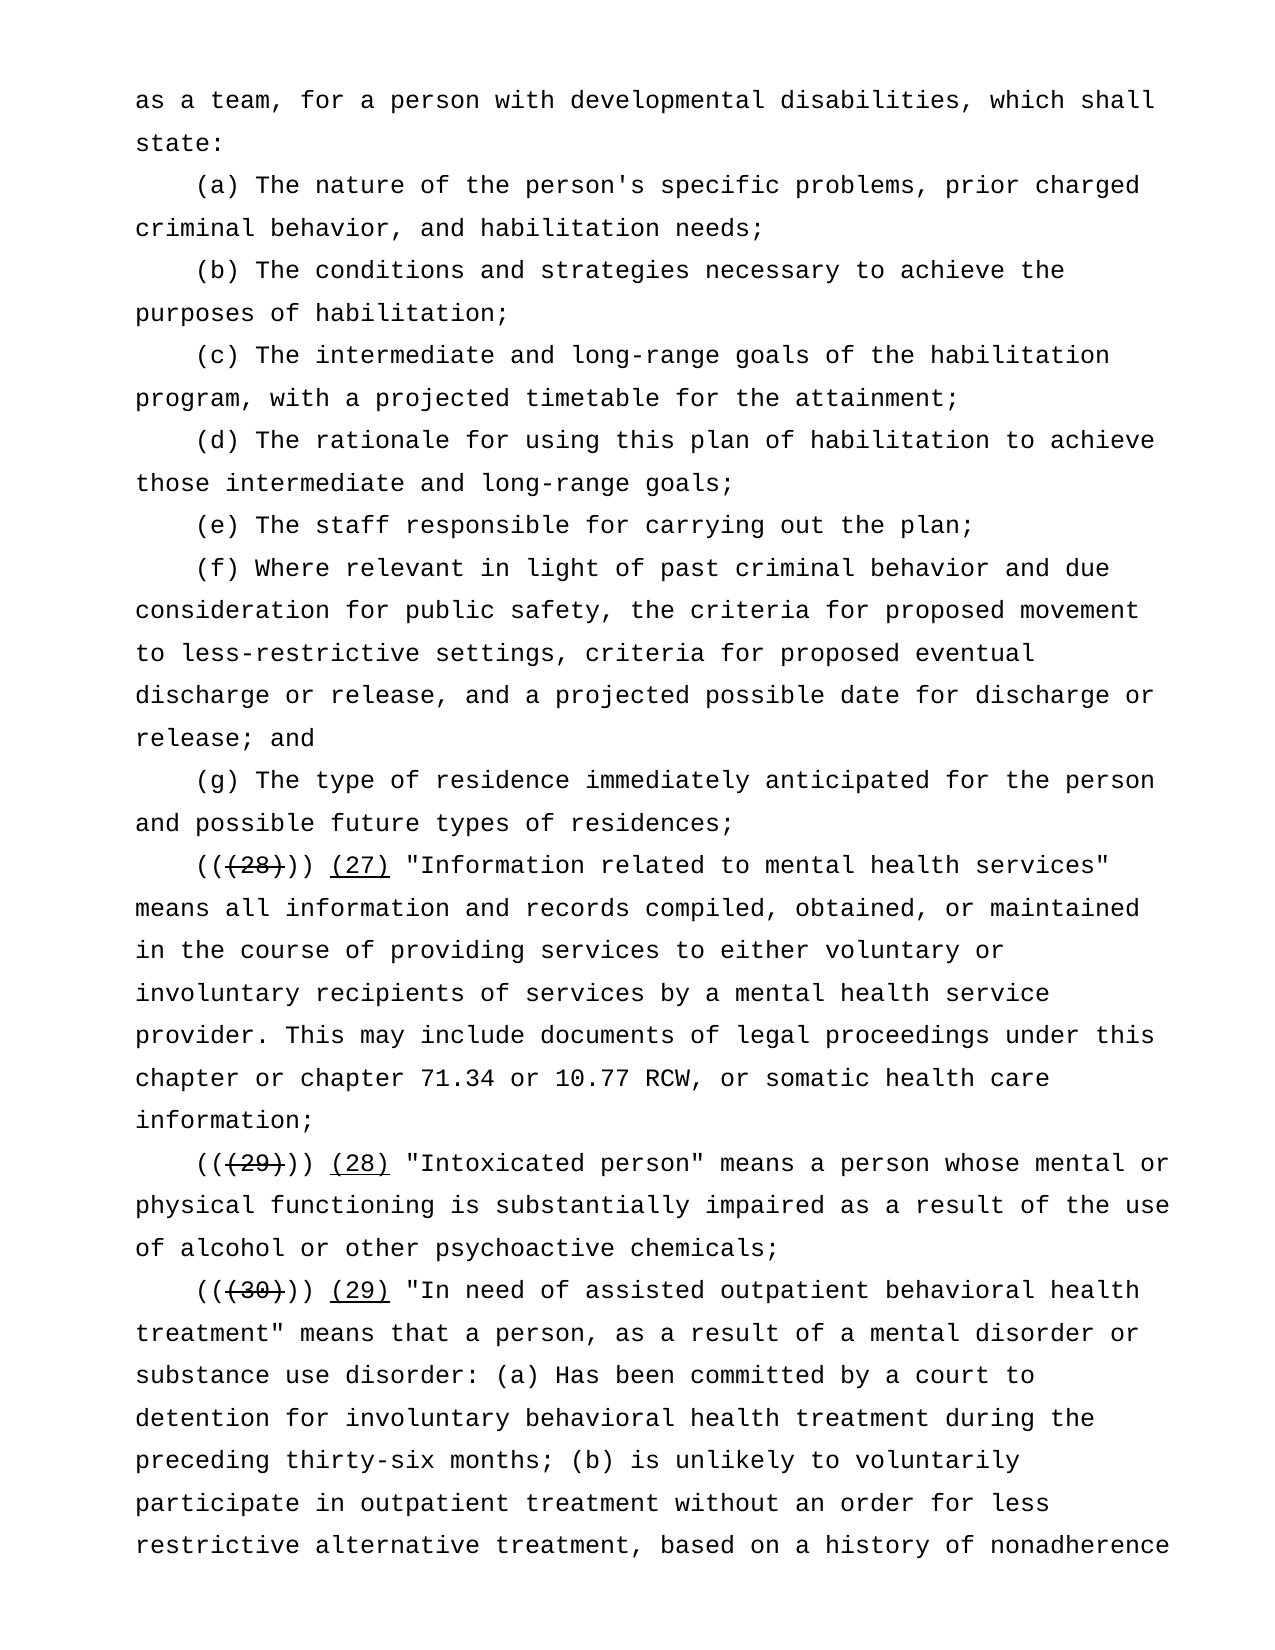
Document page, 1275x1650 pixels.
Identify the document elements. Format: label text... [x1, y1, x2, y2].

text (d) The rationale for using this plan of habilitation to achieve those intermediate and long-range goals; [135, 415, 1170, 500]
text (g) The type of residence immediately anticipated for the person and possible future types of residences; [135, 755, 1170, 840]
text (f) Where relevant in light of past criminal behavior and due consideration for public safety, the criteria for proposed movement to less-restrictive settings, criteria for proposed eventual discharge or release, and a projected possible date for discharge or release; and [135, 542, 1170, 755]
text (e) The staff responsible for carrying out the plan; [135, 500, 1170, 542]
text (((28))) (27) "Information related to mental health services" means all information and records compiled, obtained, or maintained in the course of providing services to either voluntary or involuntary recipients of services by a mental health service provider. This may include documents of legal proceedings under this chapter or chapter 71.34 or 10.77 RCW, or somatic health care information; [135, 840, 1170, 1137]
text (c) The intermediate and long-range goals of the habilitation program, with a projected timetable for the attainment; [135, 330, 1170, 415]
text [135, 75, 1170, 160]
text (((29))) (28) "Intoxicated person" means a person whose mental or physical functioning is substantially impaired as a result of the use of alcohol or other psychoactive chemicals; [135, 1137, 1170, 1265]
text (b) The conditions and strategies necessary to achieve the purposes of habilitation; [135, 245, 1170, 330]
text (a) The nature of the person's specific problems, prior charged criminal behavior, and habilitation needs; [135, 160, 1170, 245]
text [135, 1265, 1170, 1562]
